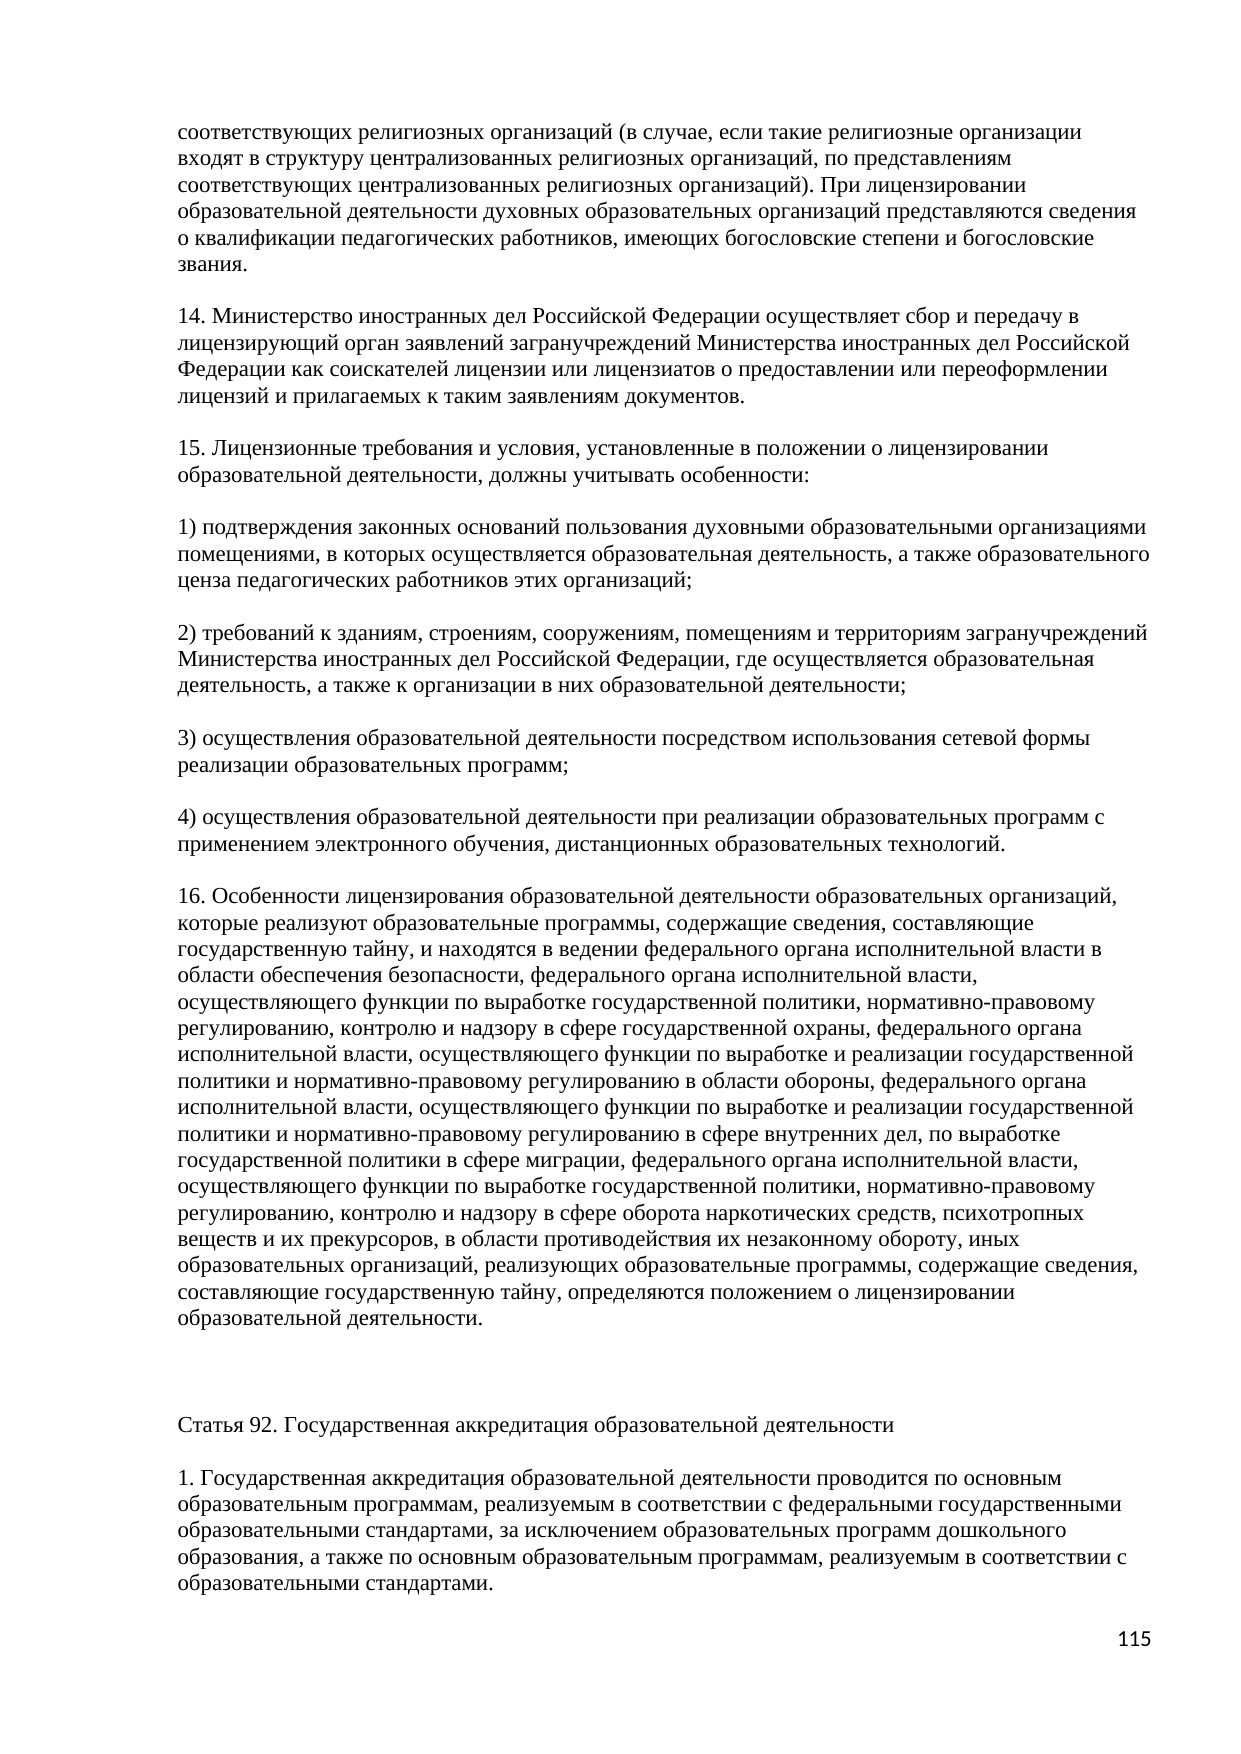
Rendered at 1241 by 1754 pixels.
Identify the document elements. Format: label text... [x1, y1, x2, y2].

text 3) осуществления образовательной деятельности посредством использования сетевой формы реализации образовательных программ; [177, 724, 1152, 777]
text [177, 118, 1152, 276]
text 14. Министерство иностранных дел Российской Федерации осуществляет сбор и передачу в лицензирующий орган заявлений загранучреждений Министерства иностранных дел Российской Федерации как соискателей лицензии или лицензиатов о предоставлении или переоформлении лицензий и прилагаемых к таким заявлениям документов. [177, 303, 1152, 408]
text 16. Особенности лицензирования образовательной деятельности образовательных организаций, которые реализуют образовательные программы, содержащие сведения, составляющие государственную тайну, и находятся в ведении федерального органа исполнительной власти в области обеспечения безопасности, федерального органа исполнительной власти, осуществляющего функции по выработке государственной политики, нормативно-правовому регулированию, контролю и надзору в сфере государственной охраны, федерального органа исполнительной власти, осуществляющего функции по выработке и реализации государственной политики и нормативно-правовому регулированию в области обороны, федерального органа исполнительной власти, осуществляющего функции по выработке и реализации государственной политики и нормативно-правовому регулированию в сфере внутренних дел, по выработке государственной политики в сфере миграции, федерального органа исполнительной власти, осуществляющего функции по выработке государственной политики, нормативно-правовому регулированию, контролю и надзору в сфере оборота наркотических средств, психотропных веществ и их прекурсоров, в области противодействия их незаконному обороту, иных образовательных организаций, реализующих образовательные программы, содержащие сведения, составляющие государственную тайну, определяются положением о лицензировании образовательной деятельности. [177, 882, 1152, 1330]
text 4) осуществления образовательной деятельности при реализации образовательных программ с применением электронного обучения, дистанционных образовательных технологий. [177, 803, 1152, 856]
text 15. Лицензионные требования и условия, установленные в положении о лицензировании образовательной деятельности, должны учитывать особенности: [177, 434, 1152, 487]
text Статья 92. Государственная аккредитация образовательной деятельности [177, 1411, 1152, 1437]
text 1. Государственная аккредитация образовательной деятельности проводится по основным образовательным программам, реализуемым в соответствии с федеральными государственными образовательными стандартами, за исключением образовательных программ дошкольного образования, а также по основным образовательным программам, реализуемым в соответствии с образовательными стандартами. [177, 1464, 1152, 1596]
text 1) подтверждения законных оснований пользования духовными образовательными организациями помещениями, в которых осуществляется образовательная деятельность, а также образовательного ценза педагогических работников этих организаций; [177, 513, 1152, 592]
text 2) требований к зданиям, строениям, сооружениям, помещениям и территориям загранучреждений Министерства иностранных дел Российской Федерации, где осуществляется образовательная деятельность, а также к организации в них образовательной деятельности; [177, 619, 1152, 698]
